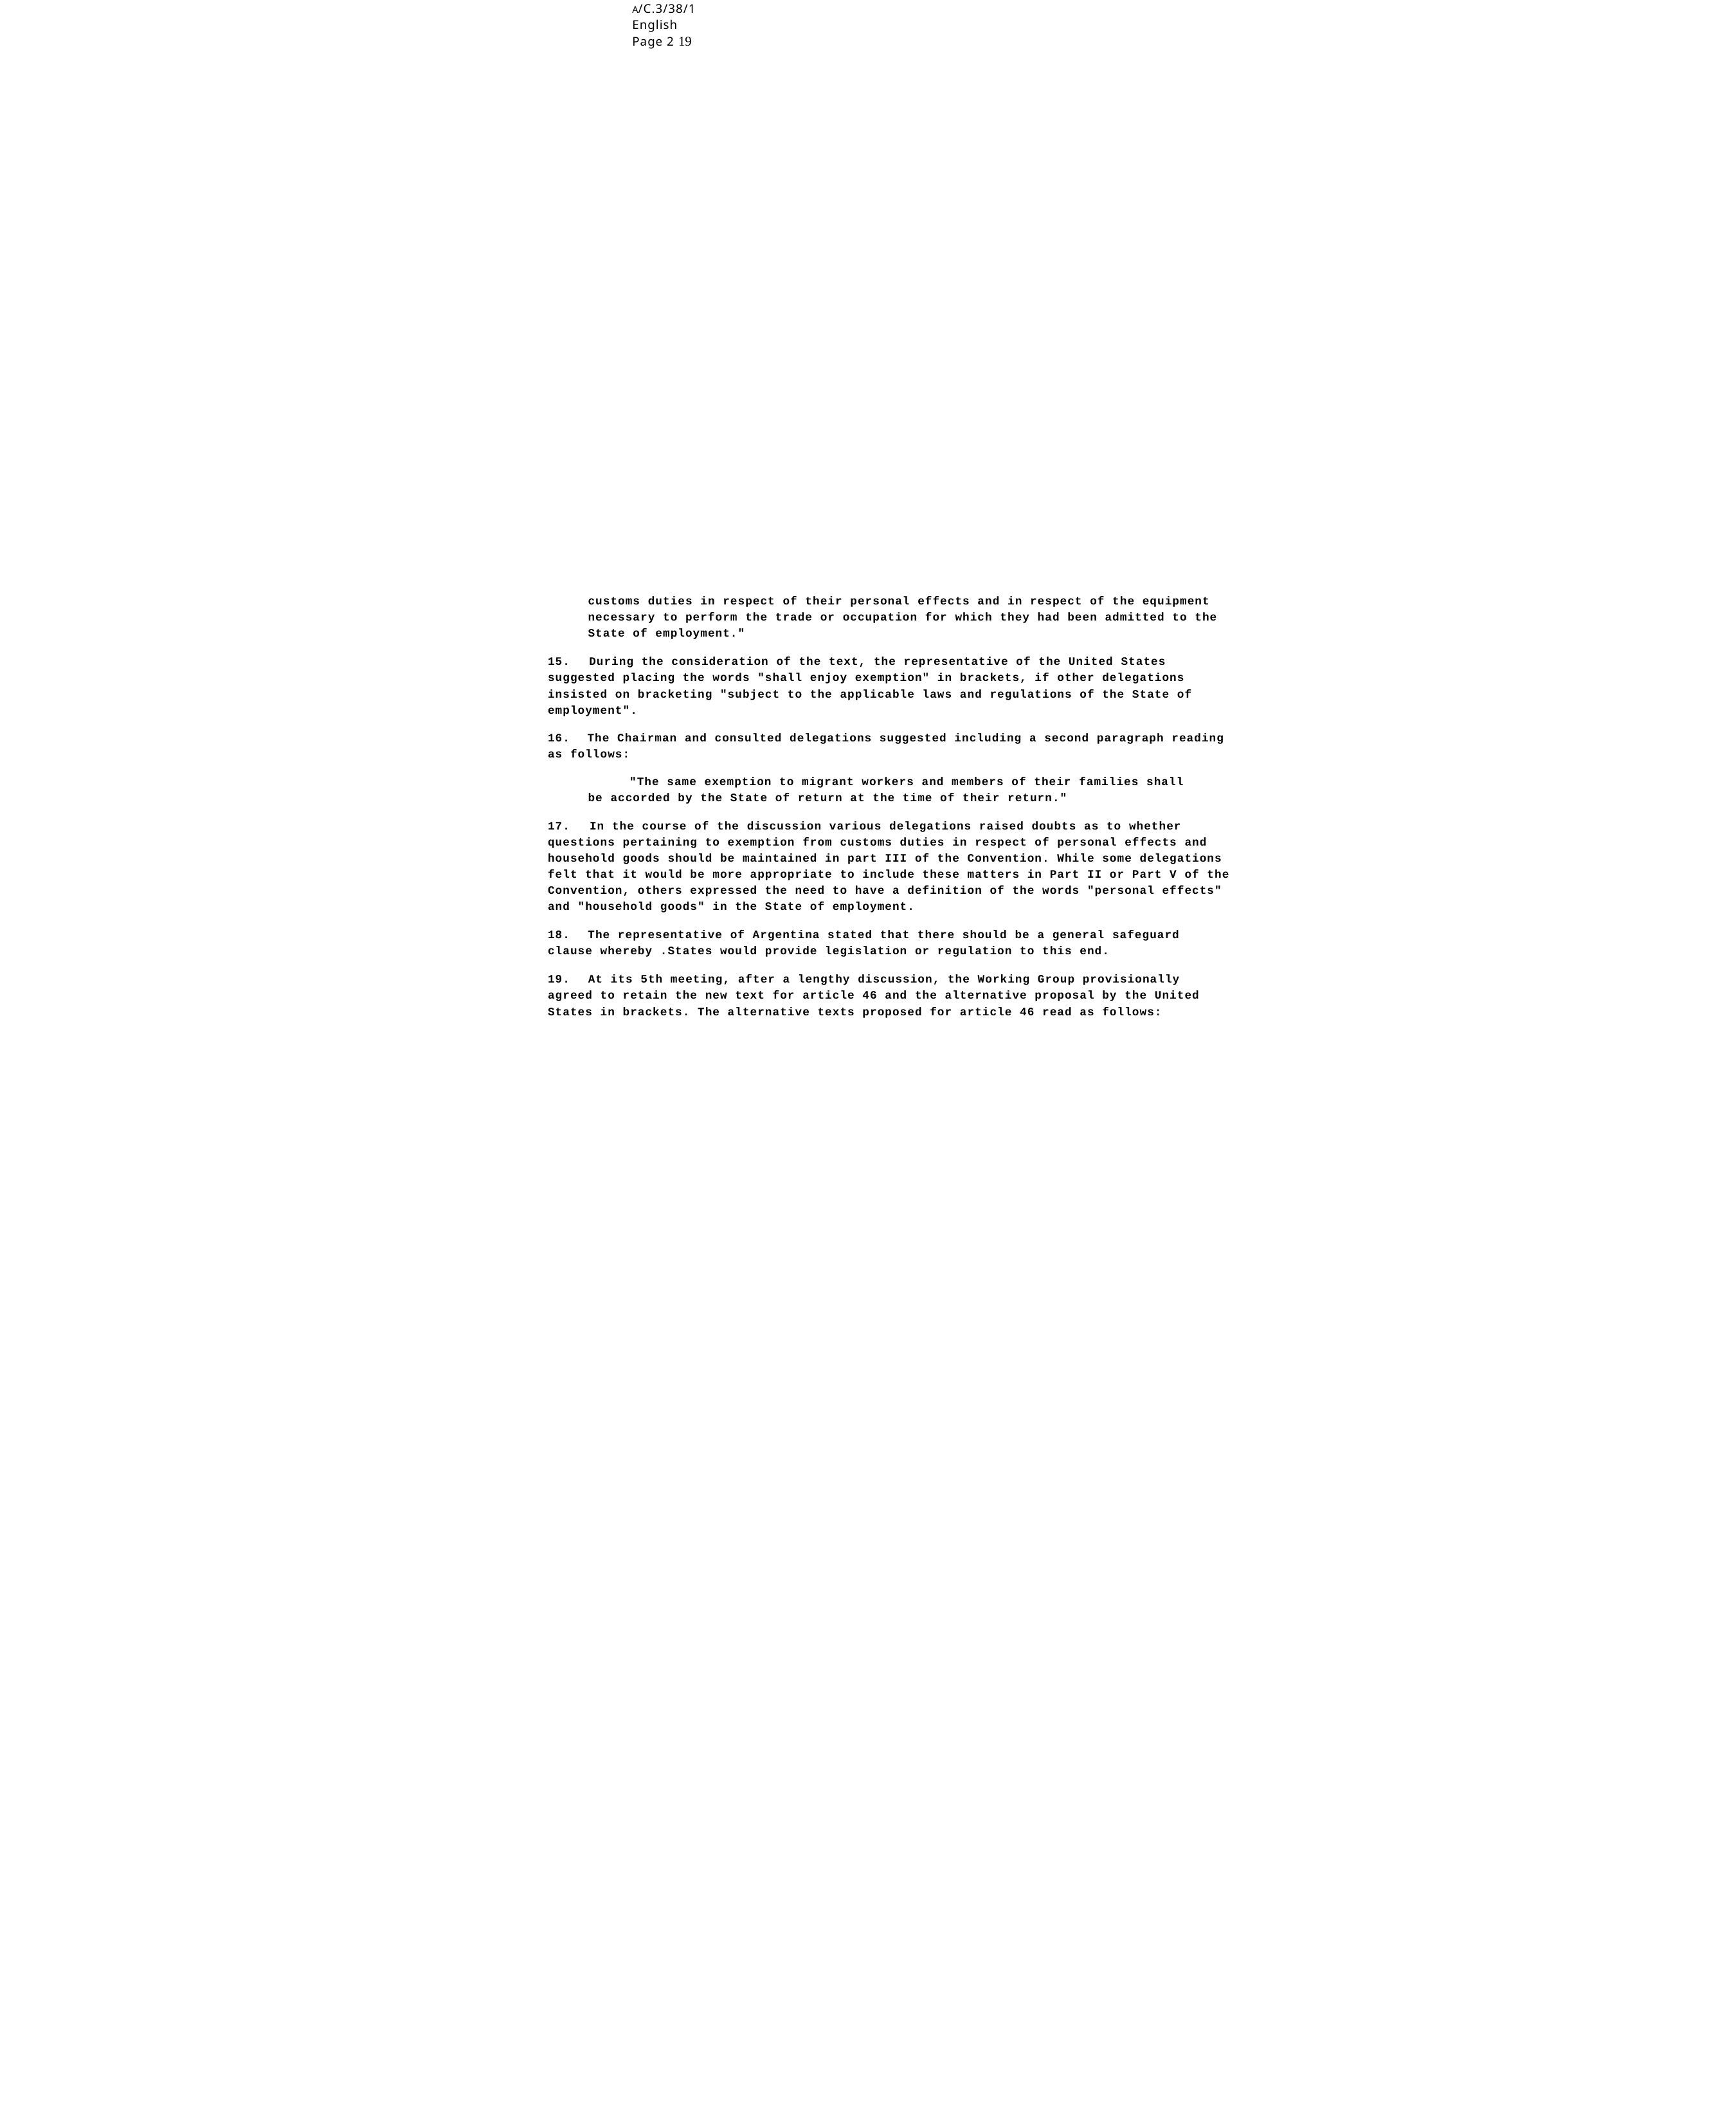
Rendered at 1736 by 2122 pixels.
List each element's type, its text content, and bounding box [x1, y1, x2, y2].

list During the consideration of the text, the representative of the United States suggested placing the words "shall enjoy exemption" in brackets, if other delegations insisted on bracketing "subject to the applicable laws and regulations of the State of employment". [548, 653, 1231, 717]
list In the course of the discussion various delegations raised doubts as to whether questions pertaining to exemption from customs duties in respect of personal effects and household goods should be maintained in part III of the Convention. While some delegations felt that it would be more appropriate to include these matters in Part II or Part V of the Convention, others expressed the need to have a definition of the words "personal effects" and "household goods" in the State of employment. [548, 817, 1231, 914]
list The representative of Argentina stated that there should be a general safeguard clause whereby .States would provide legislation or regulation to this end. [548, 926, 1207, 957]
text "The same exemption to migrant workers and members of their families shall be accorded by the State of return at the time of their return." [588, 772, 1199, 805]
list At its 5th meeting, after a lengthy discussion, the Working Group provisionally agreed to retain the new text for article 46 and the alternative proposal by the United States in brackets. The alternative texts proposed for article 46 read as follows: [548, 970, 1207, 1019]
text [588, 592, 1231, 640]
list The Chairman and consulted delegations suggested including a second paragraph reading as follows: [548, 729, 1231, 761]
